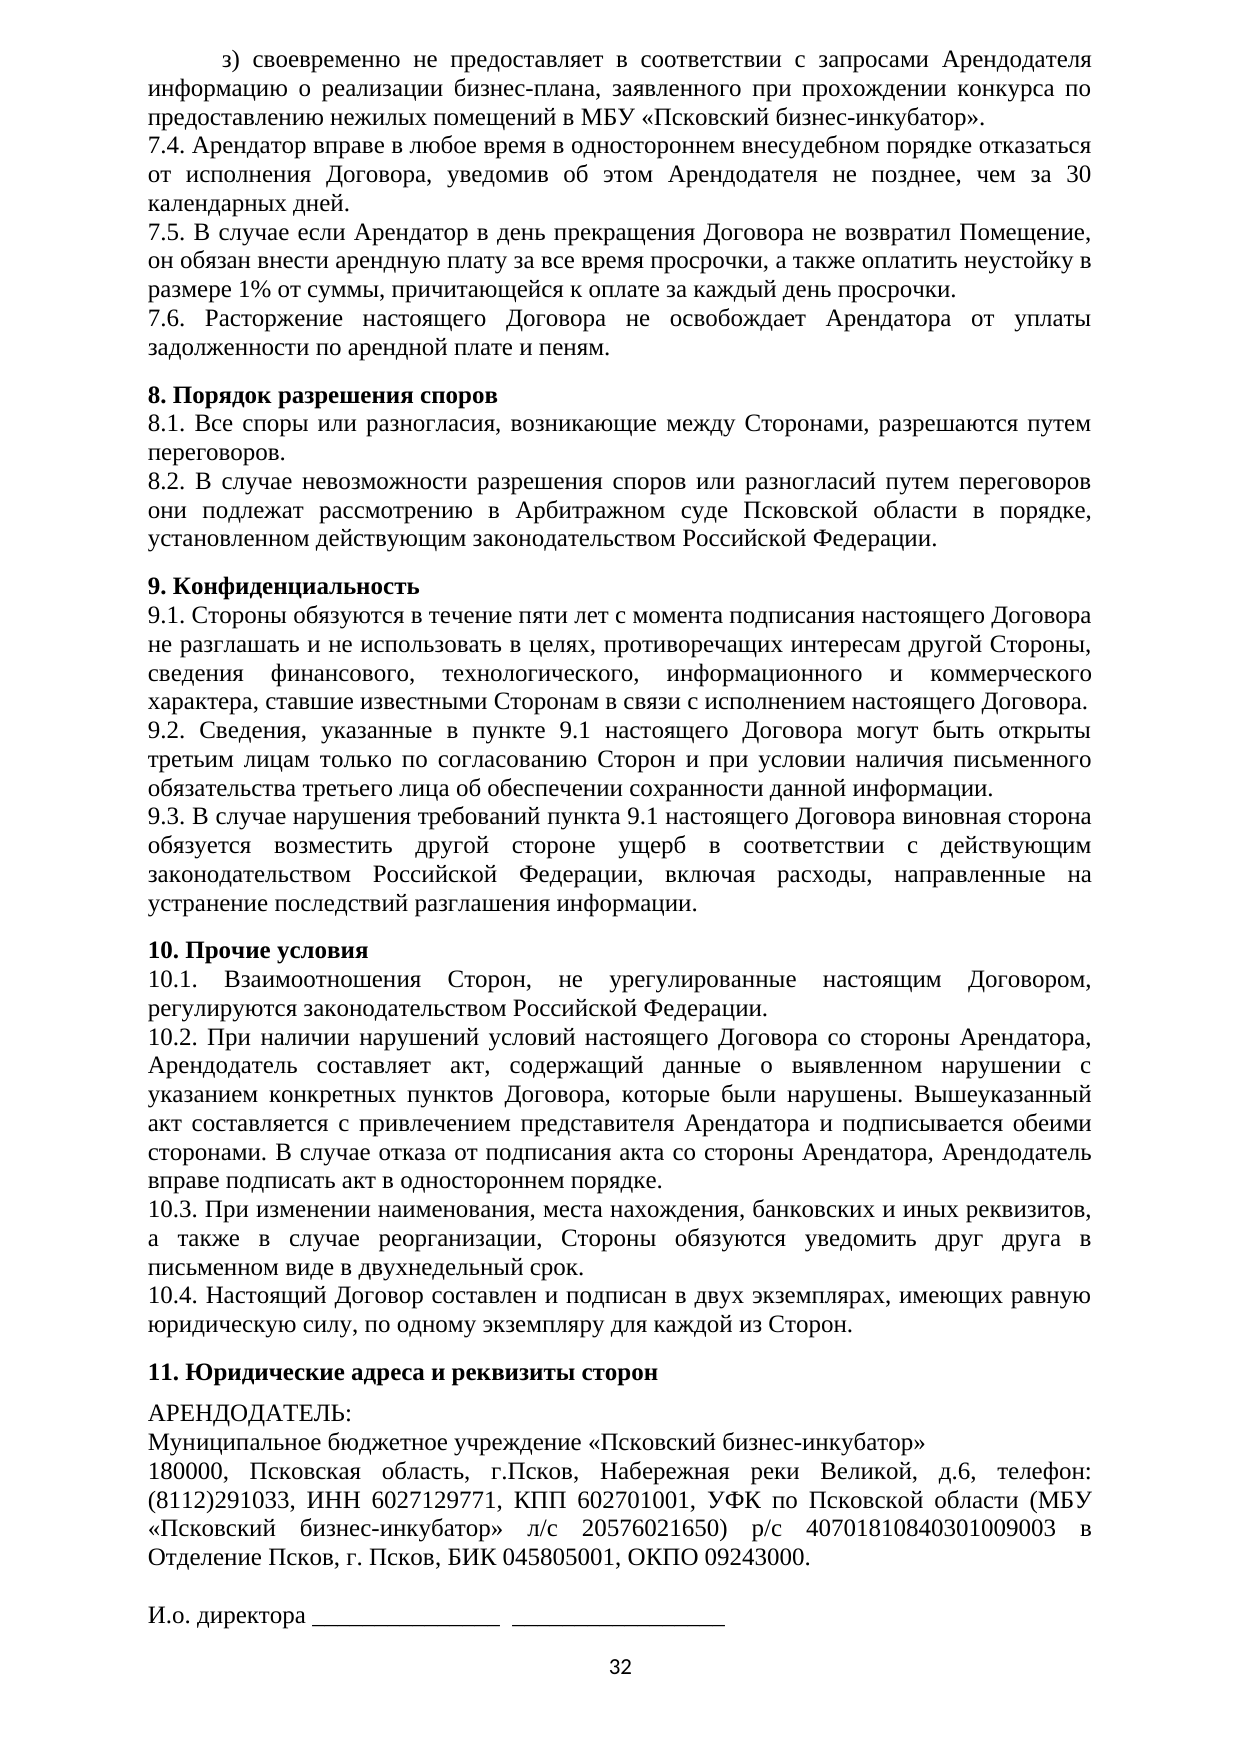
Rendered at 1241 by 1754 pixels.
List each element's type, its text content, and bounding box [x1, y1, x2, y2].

text 10.1. Взаимоотношения Сторон, не урегулированные настоящим Договором, регулируются законодательством Российской Федерации. [148, 964, 1092, 1022]
text 10.4. Настоящий Договор составлен и подписан в двух экземплярах, имеющих равную юридическую силу, по одному экземпляру для каждой из Сторон. [148, 1281, 1092, 1338]
text АРЕНДОДАТЕЛЬ: [148, 1398, 1092, 1427]
text 9.1. Стороны обязуются в течение пяти лет с момента подписания настоящего Договора не разглашать и не использовать в целях, противоречащих интересам другой Стороны, сведения финансового, технологического, информационного и коммерческого характера, ставшие известными Сторонам в связи с исполнением настоящего Договора. [148, 600, 1092, 715]
text з) своевременно не предоставляет в соответствии с запросами Арендодателя информацию о реализации бизнес-плана, заявленного при прохождении конкурса по предоставлению нежилых помещений в МБУ «Псковский бизнес-инкубатор». [148, 44, 1092, 131]
text 11. Юридические адреса и реквизиты сторон [148, 1357, 1092, 1386]
text 8. Порядок разрешения споров [148, 380, 1092, 408]
text 10. Прочие условия [148, 936, 1092, 964]
text 180000, Псковская область, г.Псков, Набережная реки Великой, д.6, телефон: (8112)291033, ИНН 6027129771, КПП 602701001, УФК по Псковской области (МБУ «Псковский бизнес-инкубатор» л/с 20576021650) р/с 40701810840301009003 в Отделение Псков, г. Псков, БИК 045805001, ОКПО 09243000. [148, 1456, 1092, 1571]
text 10.3. При изменении наименования, места нахождения, банковских и иных реквизитов, а также в случае реорганизации, Стороны обязуются уведомить друг друга в письменном виде в двухнедельный срок. [148, 1194, 1092, 1281]
text 9.3. В случае нарушения требований пункта 9.1 настоящего Договора виновная сторона обязуется возместить другой стороне ущерб в соответствии с действующим законодательством Российской Федерации, включая расходы, направленные на устранение последствий разглашения информации. [148, 801, 1092, 916]
text 7.6. Расторжение настоящего Договора не освобождает Арендатора от уплаты задолженности по арендной плате и пеням. [148, 303, 1092, 361]
text 8.2. В случае невозможности разрешения споров или разногласий путем переговоров они подлежат рассмотрению в Арбитражном суде Псковской области в порядке, установленном действующим законодательством Российской Федерации. [148, 466, 1092, 552]
text 8.1. Все споры или разногласия, возникающие между Сторонами, разрешаются путем переговоров. [148, 408, 1092, 466]
text И.о. директора _______________ _________________ [148, 1600, 1092, 1628]
text 9.2. Сведения, указанные в пункте 9.1 настоящего Договора могут быть открыты третьим лицам только по согласованию Сторон и при условии наличия письменного обязательства третьего лица об обеспечении сохранности данной информации. [148, 715, 1092, 801]
text Муниципальное бюджетное учреждение «Псковский бизнес-инкубатор» [148, 1427, 1092, 1456]
text 9. Конфиденциальность [148, 571, 1092, 600]
text 7.5. В случае если Арендатор в день прекращения Договора не возвратил Помещение, он обязан внести арендную плату за все время просрочки, а также оплатить неустойку в размере 1% от суммы, причитающейся к оплате за каждый день просрочки. [148, 217, 1092, 303]
text 7.4. Арендатор вправе в любое время в одностороннем внесудебном порядке отказаться от исполнения Договора, уведомив об этом Арендодателя не позднее, чем за 30 календарных дней. [148, 131, 1092, 217]
text 10.2. При наличии нарушений условий настоящего Договора со стороны Арендатора, Арендодатель составляет акт, содержащий данные о выявленном нарушении с указанием конкретных пунктов Договора, которые были нарушены. Вышеуказанный акт составляется с привлечением представителя Арендатора и подписывается обеими сторонами. В случае отказа от подписания акта со стороны Арендатора, Арендодатель вправе подписать акт в одностороннем порядке. [148, 1022, 1092, 1194]
